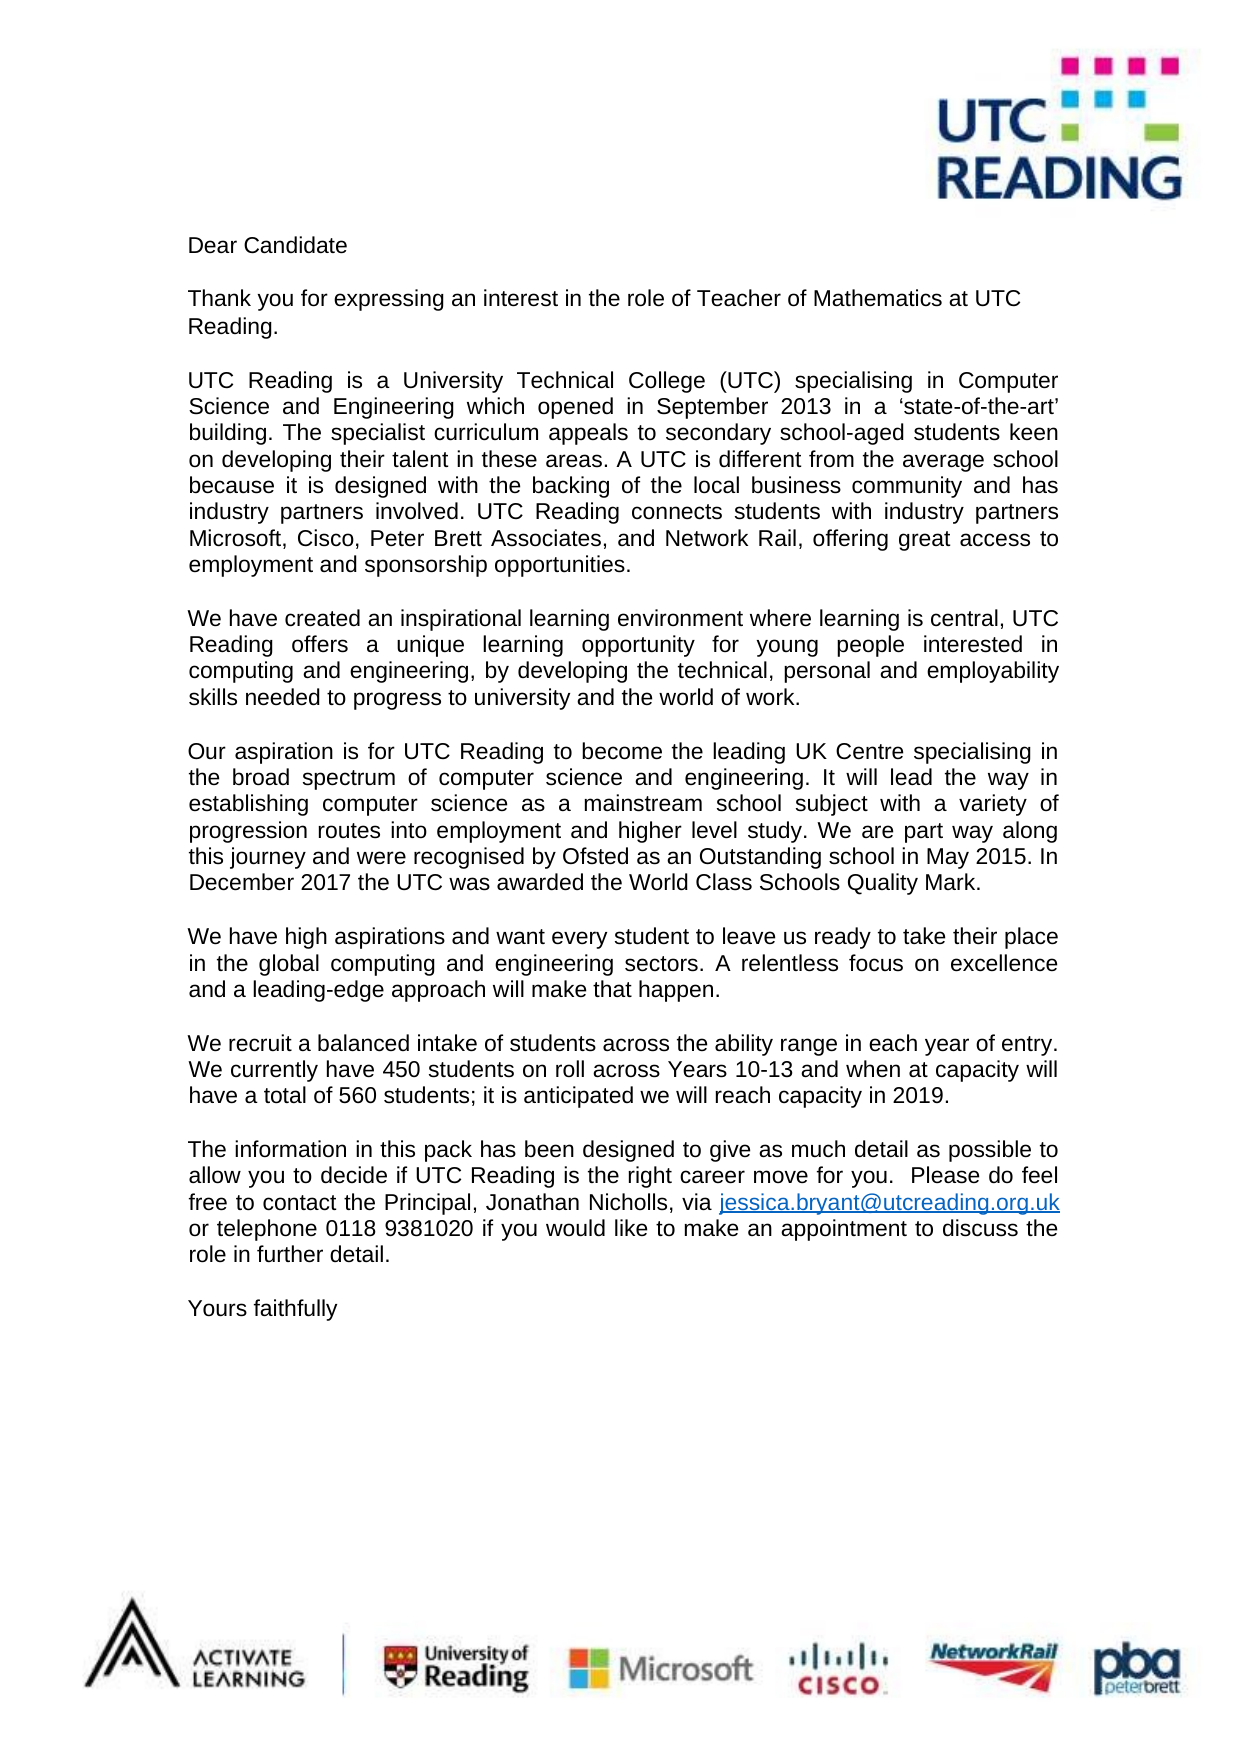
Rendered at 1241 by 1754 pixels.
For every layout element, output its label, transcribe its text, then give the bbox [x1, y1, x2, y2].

text We have high aspirations and want every student to leave us ready to take their place in the global computing and engineering sectors. A relentless focus on excellence and a leading-edge approach will make that happen. [187, 923, 1059, 1002]
text We recruit a balanced intake of students across the ability range in each year of entry. We currently have 450 students on roll across Years 10-13 and when at capacity will have a total of 560 students; it is anticipated we will reach capacity in 2019. [187, 1029, 1060, 1109]
picture [0, 0, 1240, 1751]
text We have created an inspirational learning environment where learning is central, UTC Reading offers a unique learning opportunity for young people interested in computing and engineering, by developing the technical, personal and employability skills needed to progress to university and the world of work. [187, 605, 1059, 710]
text Yours faithfully [187, 1295, 1240, 1322]
text Dear Candidate [187, 232, 1240, 258]
text Reading. [187, 313, 1240, 339]
text UTC Reading is a University Technical College (UTC) specialising in Computer Science and Engineering which opened in September 2013 in a ‘state-of-the-art’ building. The specialist curriculum appeals to secondary school-aged students keen on developing their talent in these areas. A UTC is different from the average school because it is designed with the backing of the local business community and has industry partners involved. UTC Reading connects students with industry partners Microsoft, Cisco, Peter Brett Associates, and Network Rail, offering great access to employment and sponsorship opportunities. [187, 367, 1060, 577]
text The information in this pack has been designed to give as much detail as possible to allow you to decide if UTC Reading is the right career move for you. Please do feel free to contact the Principal, Jonathan Nicholls, via jessica.bryant@utcreading.org.uk or telephone 0118 9381020 if you would like to make an appointment to discuss the role in further detail. [187, 1136, 1060, 1268]
text Our aspiration is for UTC Reading to become the leading UK Centre specialising in the broad spectrum of computer science and engineering. It will lead the way in establishing computer science as a mainstream school subject with a variety of progression routes into employment and higher level study. We are part way along this journey and were recognised by Ofsted as an Outstanding school in May 2015. In December 2017 the UTC was awarded the World Class Schools Quality Mark. [187, 738, 1060, 896]
text Thank you for expressing an interest in the role of Teacher of Mathematics at UTC [187, 285, 1240, 312]
